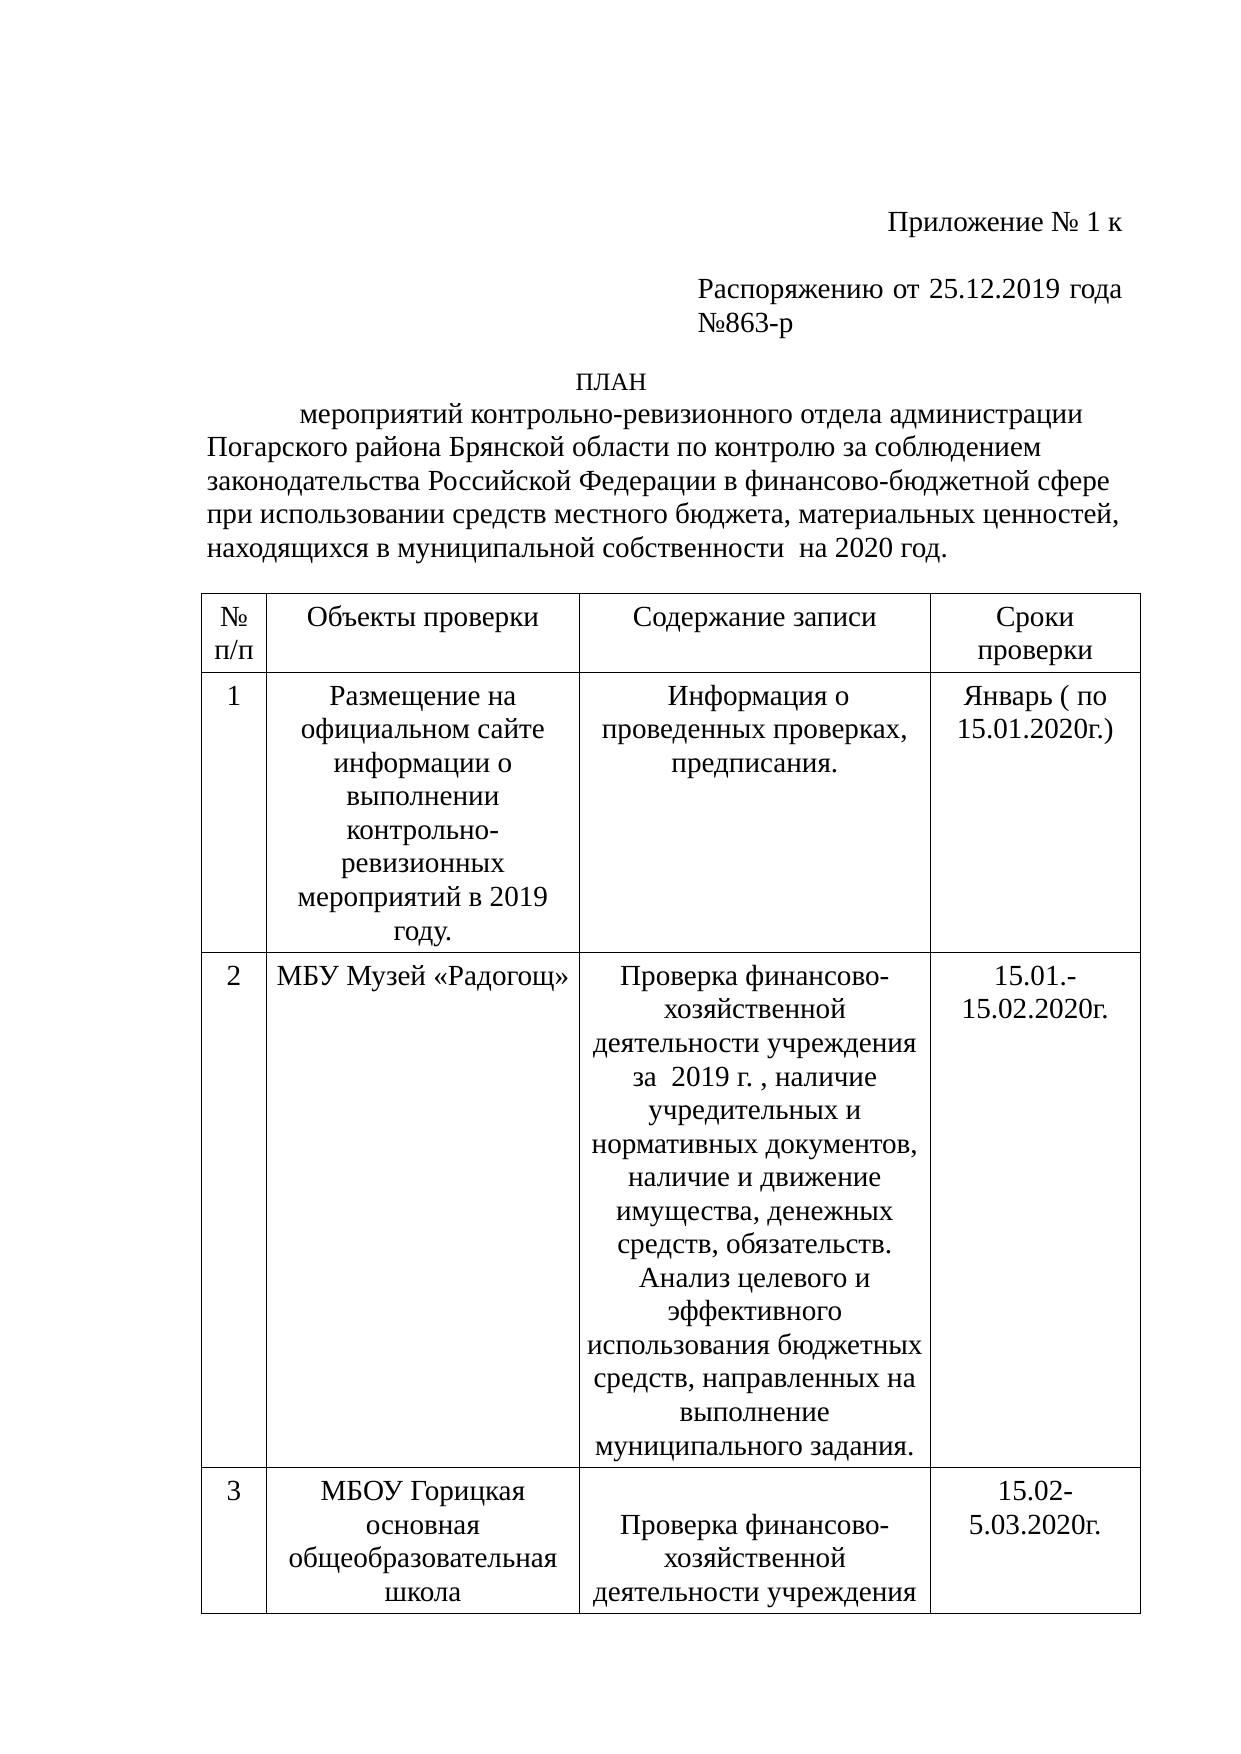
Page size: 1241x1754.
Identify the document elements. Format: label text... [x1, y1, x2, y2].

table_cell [580, 1468, 930, 1613]
text Приложение № 1 к [207, 204, 1122, 238]
table_cell 2 [202, 953, 266, 1467]
table_header № п/п [202, 594, 266, 672]
table_header Содержание записи [580, 594, 930, 672]
table_cell МБУ Музей «Радогощ» [267, 953, 579, 1467]
text мероприятий контрольно-ревизионного отдела администрации Погарского района Брянской области по контролю за соблюдением законодательства Российской Федерации в финансово-бюджетной сфере при использовании средств местного бюджета, материальных ценностей, находящихся в муниципальной собственности на 2020 год. [207, 396, 1122, 564]
table_header Объекты проверки [267, 594, 579, 672]
table_cell 15.02-5.03.2020г. [931, 1468, 1140, 1613]
text ПЛАН [207, 367, 1122, 396]
table_cell Размещение на официальном сайте информации о выполнении контрольно-ревизионных мероприятий в 2019 году. [267, 673, 579, 952]
table_cell Январь ( по 15.01.2020г.) [931, 673, 1140, 952]
table_cell Информация о проведенных проверках, предписания. [580, 673, 930, 952]
table_header Сроки проверки [931, 594, 1140, 672]
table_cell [267, 1468, 579, 1613]
table_cell 3 [202, 1468, 266, 1613]
list Распоряжению от 25.12.2019 года №863-р [697, 271, 1122, 338]
table_cell 1 [202, 673, 266, 952]
table_cell 15.01.-15.02.2020г. [931, 953, 1140, 1467]
